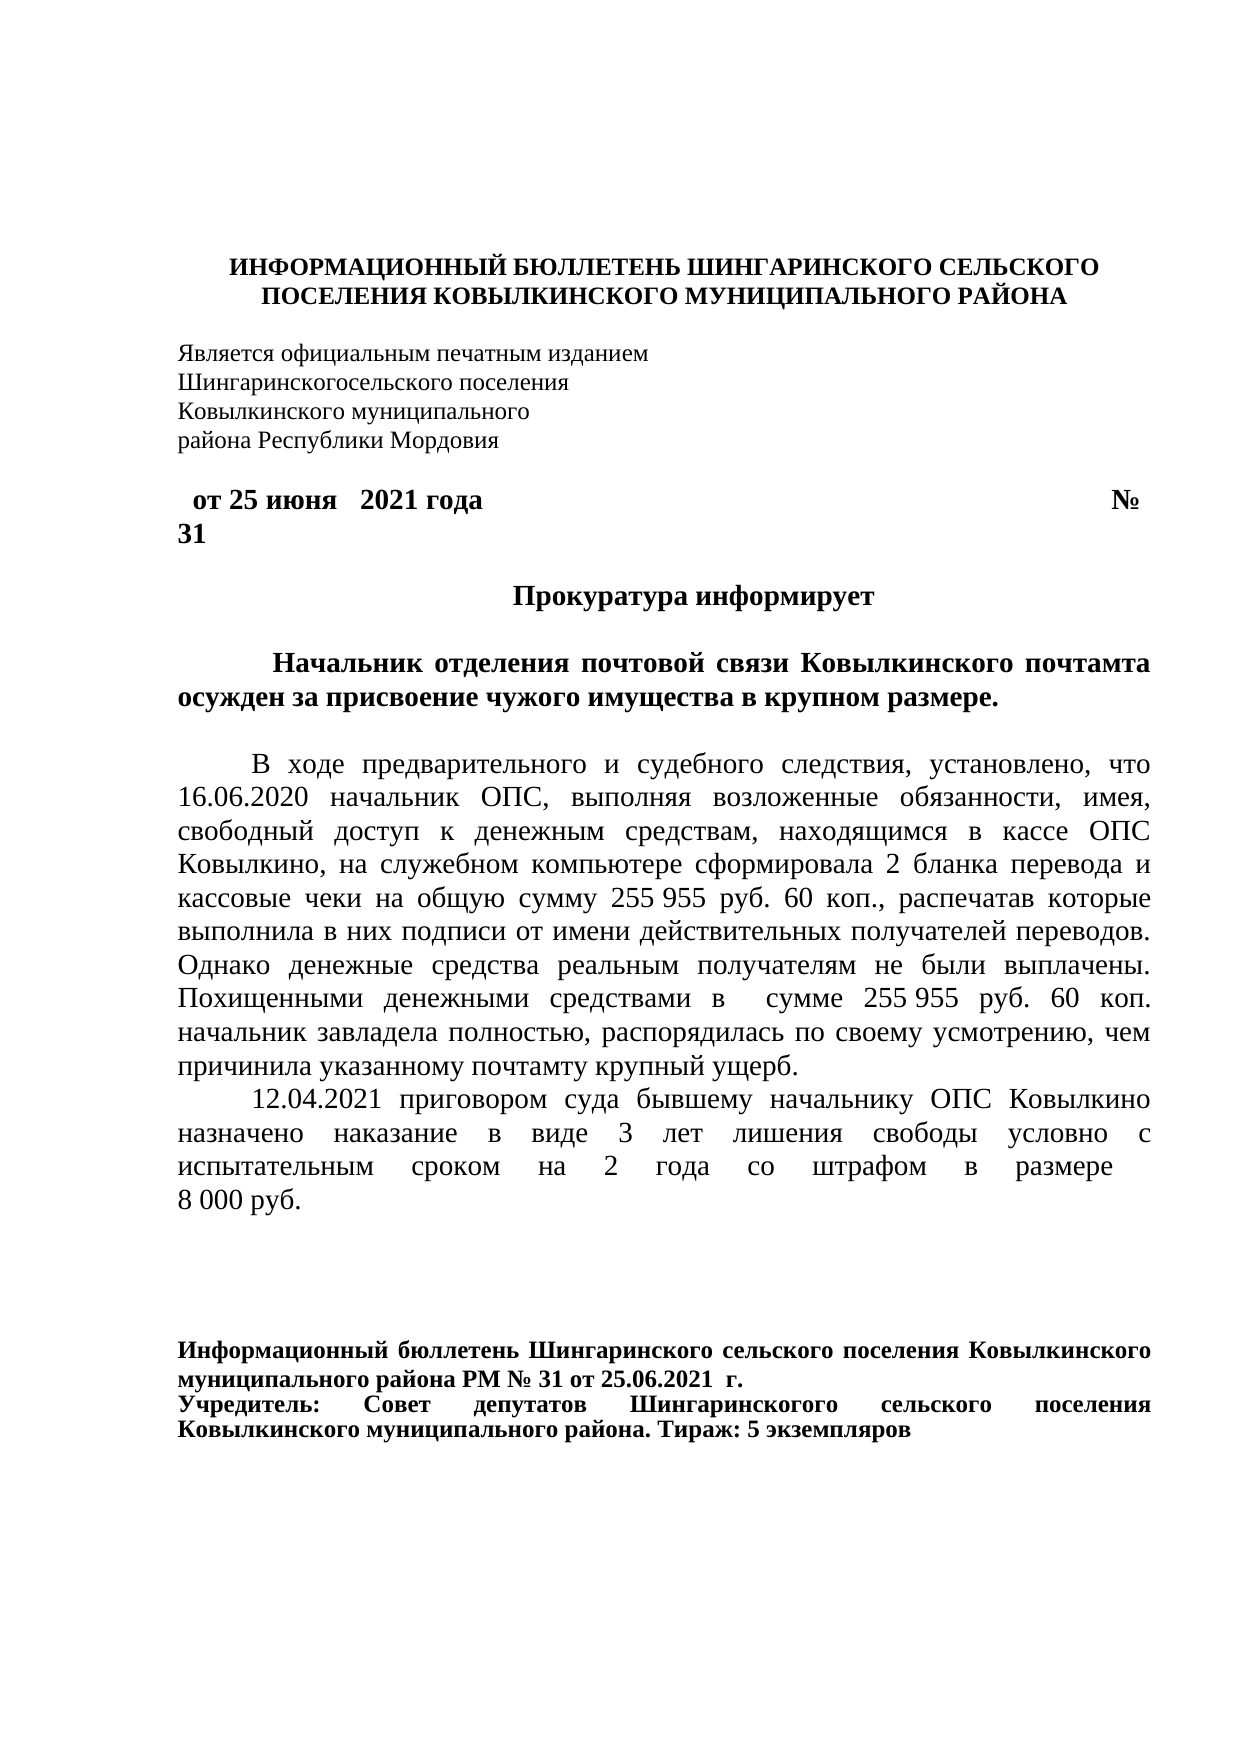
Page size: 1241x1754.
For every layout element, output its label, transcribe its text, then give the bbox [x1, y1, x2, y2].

text района Республики Мордовия [177, 425, 1152, 453]
text Шингаринскогосельского поселения [177, 367, 1152, 396]
text Учредитель: Совет депутатов Шингаринскогого сельского поселения Ковылкинского муниципального района. Тираж: 5 экземпляров [177, 1393, 1152, 1443]
text Ковылкинского муниципального [177, 396, 1152, 425]
text Является официальным печатным изданием [177, 338, 1152, 367]
text Прокуратура информирует [177, 578, 1152, 612]
text 12.04.2021 приговором суда бывшему начальнику ОПС Ковылкино назначено наказание в виде 3 лет лишения свободы условно с испытательным сроком на 2 года со штрафом в размере 8 000 руб. [177, 1081, 1152, 1215]
text Начальник отделения почтовой связи Ковылкинского почтамта осужден за присвоение чужого имущества в крупном размере. [177, 645, 1152, 712]
text В ходе предварительного и судебного следствия, установлено, что 16.06.2020 начальник ОПС, выполняя возложенные обязанности, имея, свободный доступ к денежным средствам, находящимся в кассе ОПС Ковылкино, на служебном компьютере сформировала 2 бланка перевода и кассовые чеки на общую сумму 255 955 руб. 60 коп., распечатав которые выполнила в них подписи от имени действительных получателей переводов. Однако денежные средства реальным получателям не были выплачены. Похищенными денежными средствами в сумме 255 955 руб. 60 коп. начальник завладела полностью, распорядилась по своему усмотрению, чем причинила указанному почтамту крупный ущерб. [177, 746, 1152, 1081]
text Информационный бюллетень Шингаринского сельского поселения Ковылкинского муниципального района РМ № 31 от 25.06.2021 г. [177, 1335, 1152, 1393]
text от 25 июня 2021 года № 31 [177, 482, 1152, 549]
text ИНФОРМАЦИОННЫЙ БЮЛЛЕТЕНЬ ШИНГАРИНСКОГО СЕЛЬСКОГО ПОСЕЛЕНИЯ КОВЫЛКИНСКОГО МУНИЦИПАЛЬНОГО РАЙОНА [177, 252, 1152, 310]
